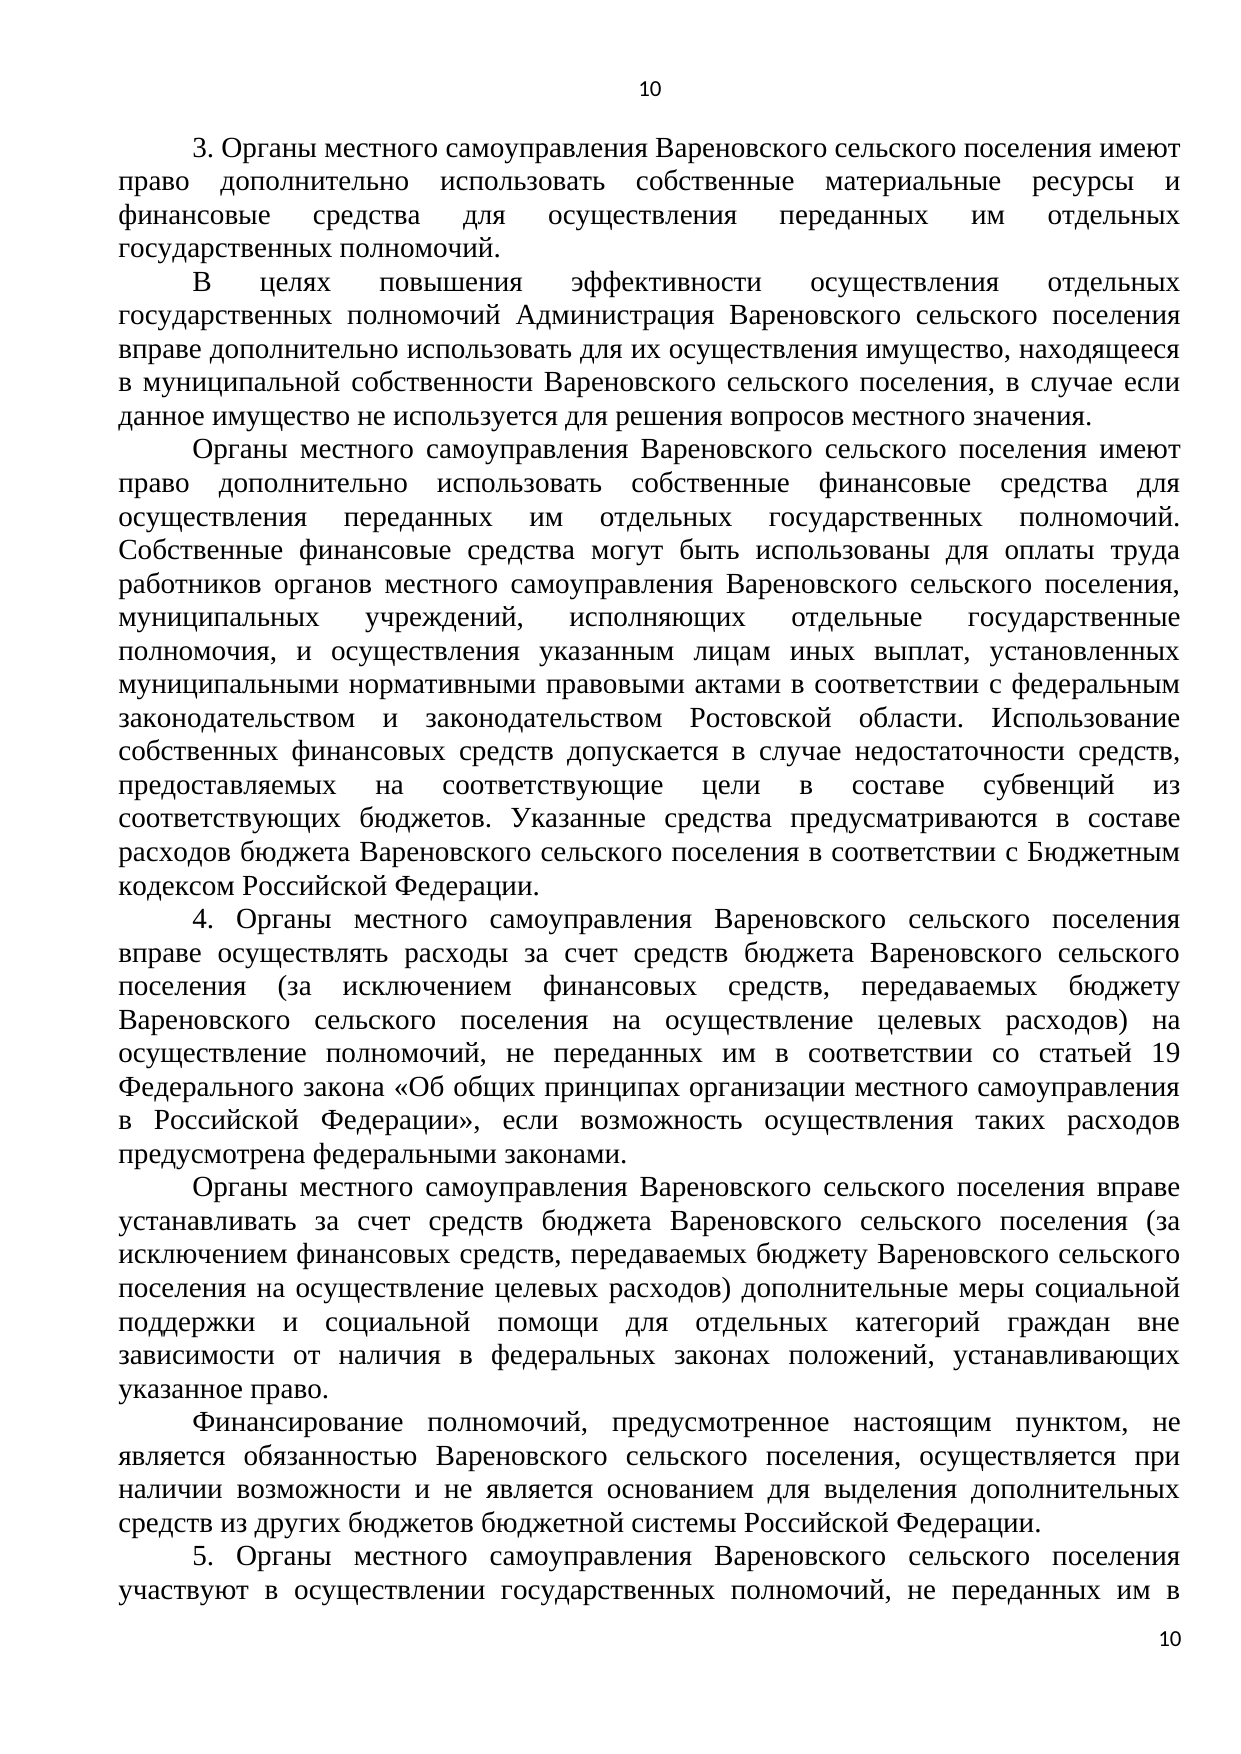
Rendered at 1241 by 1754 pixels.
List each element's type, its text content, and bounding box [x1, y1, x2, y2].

text Финансирование полномочий, предусмотренное настоящим пунктом, не является обязанностью Вареновского сельского поселения, осуществляется при наличии возможности и не является основанием для выделения дополнительных средств из других бюджетов бюджетной системы Российской Федерации. [118, 1404, 1181, 1538]
text 4. Органы местного самоуправления Вареновского сельского поселения вправе осуществлять расходы за счет средств бюджета Вареновского сельского поселения (за исключением финансовых средств, передаваемых бюджету Вареновского сельского поселения на осуществление целевых расходов) на осуществление полномочий, не переданных им в соответствии со статьей 19 Федерального закона «Об общих принципах организации местного самоуправления в Российской Федерации», если возможность осуществления таких расходов предусмотрена федеральными законами. [118, 901, 1181, 1169]
text Органы местного самоуправления Вареновского сельского поселения вправе устанавливать за счет средств бюджета Вареновского сельского поселения (за исключением финансовых средств, передаваемых бюджету Вареновского сельского поселения на осуществление целевых расходов) дополнительные меры социальной поддержки и социальной помощи для отдельных категорий граждан вне зависимости от наличия в федеральных законах положений, устанавливающих указанное право. [118, 1169, 1181, 1404]
text Органы местного самоуправления Вареновского сельского поселения имеют право дополнительно использовать собственные финансовые средства для осуществления переданных им отдельных государственных полномочий. Собственные финансовые средства могут быть использованы для оплаты труда работников органов местного самоуправления Вареновского сельского поселения, муниципальных учреждений, исполняющих отдельные государственные полномочия, и осуществления указанным лицам иных выплат, установленных муниципальными нормативными правовыми актами в соответствии с федеральным законодательством и законодательством Ростовской области. Использование собственных финансовых средств допускается в случае недостаточности средств, предоставляемых на соответствующие цели в составе субвенций из соответствующих бюджетов. Указанные средства предусматриваются в составе расходов бюджета Вареновского сельского поселения в соответствии с Бюджетным кодексом Российской Федерации. [118, 432, 1181, 901]
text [118, 1538, 1181, 1606]
text 3. Органы местного самоуправления Вареновского сельского поселения имеют право дополнительно использовать собственные материальные ресурсы и финансовые средства для осуществления переданных им отдельных государственных полномочий. [118, 130, 1181, 264]
text В целях повышения эффективности осуществления отдельных государственных полномочий Администрация Вареновского сельского поселения вправе дополнительно использовать для их осуществления имущество, находящееся в муниципальной собственности Вареновского сельского поселения, в случае если данное имущество не используется для решения вопросов местного значения. [118, 264, 1181, 432]
